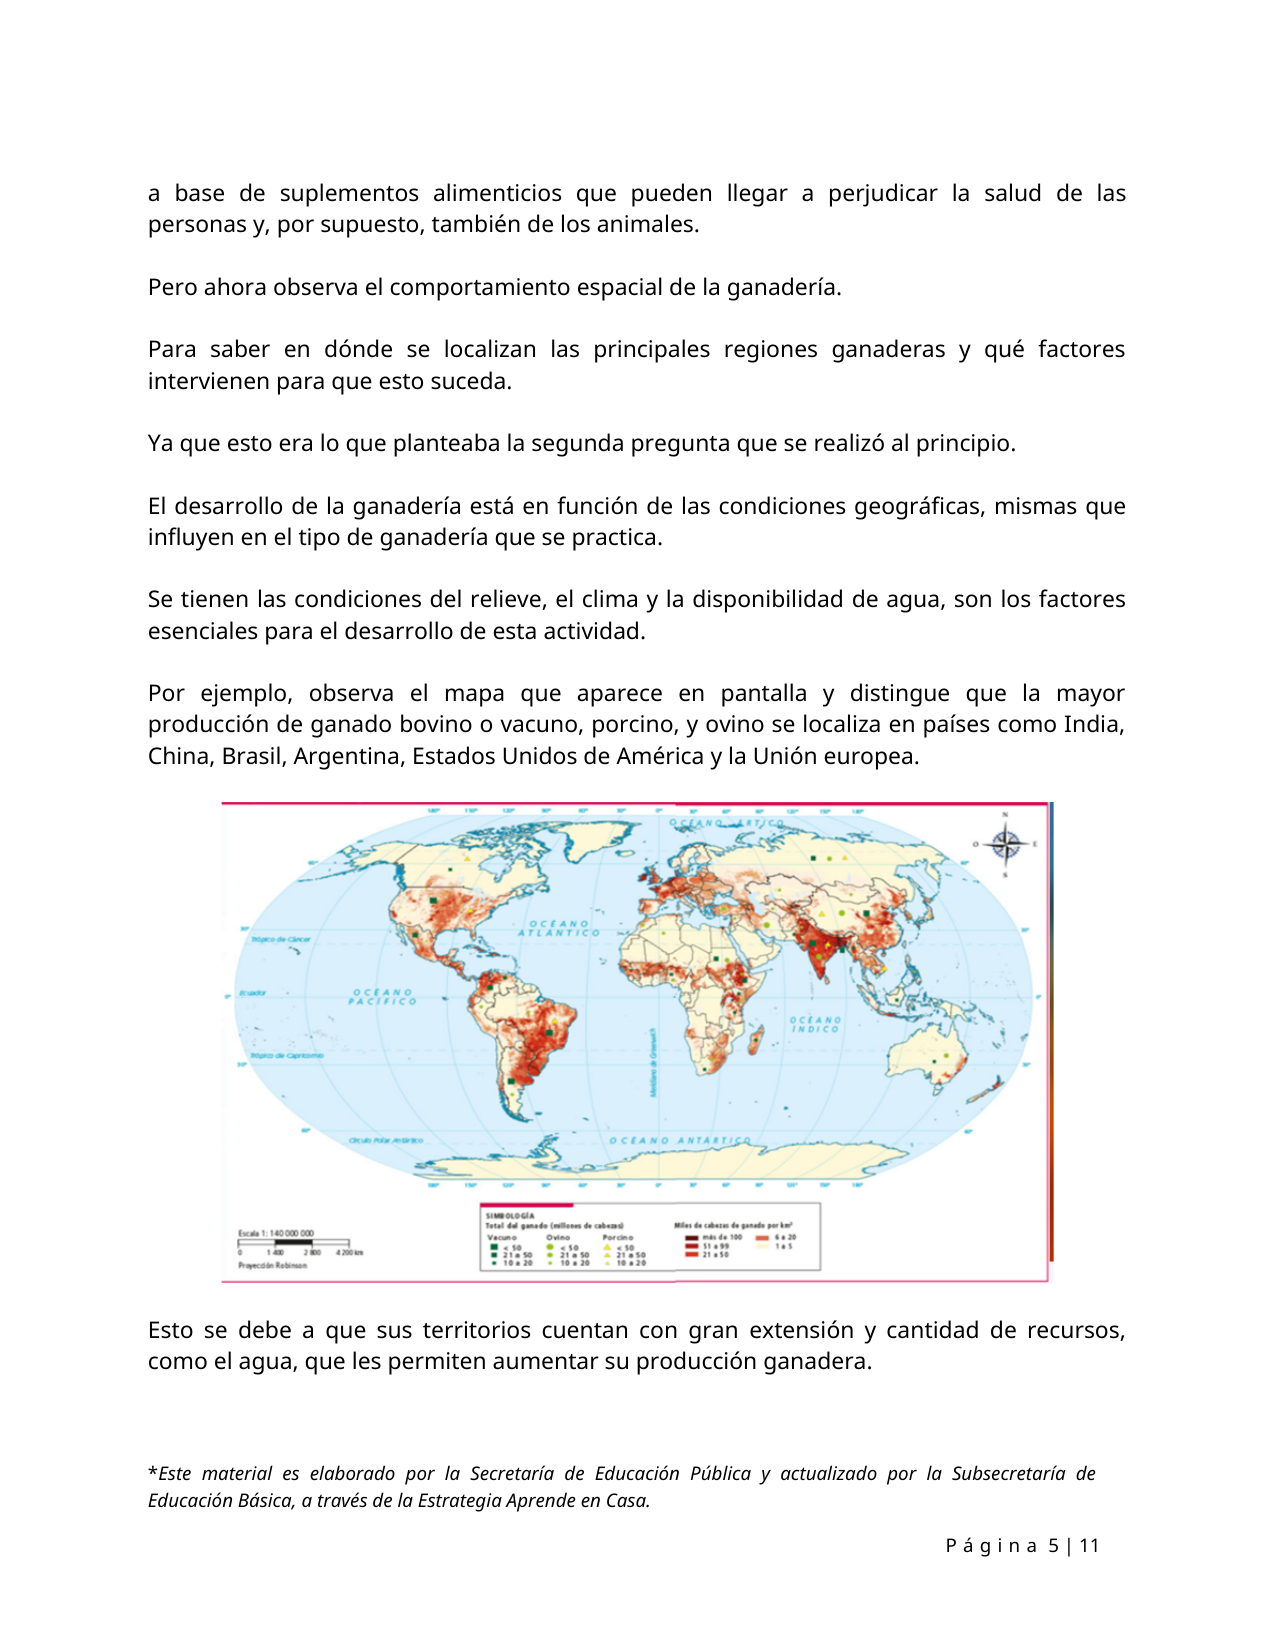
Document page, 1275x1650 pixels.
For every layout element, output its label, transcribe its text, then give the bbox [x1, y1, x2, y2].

text Por ejemplo, observa el mapa que aparece en pantalla y distingue que la mayor producción de ganado bovino o vacuno, porcino, y ovino se localiza en países como India, China, Brasil, Argentina, Estados Unidos de América y la Unión europea. [148, 677, 1127, 771]
text Para saber en dónde se localizan las principales regiones ganaderas y qué factores intervienen para que esto suceda. [148, 333, 1127, 396]
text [148, 177, 1127, 240]
text Pero ahora observa el comportamiento espacial de la ganadería. [148, 271, 1127, 302]
text El desarrollo de la ganadería está en función de las condiciones geográficas, mismas que influyen en el tipo de ganadería que se practica. [148, 490, 1127, 552]
text Ya que esto era lo que planteaba la segunda pregunta que se realizó al principio. [148, 427, 1127, 458]
picture [221, 802, 1054, 1283]
text Se tienen las condiciones del relieve, el clima y la disponibilidad de agua, son los factores esenciales para el desarrollo de esta actividad. [148, 583, 1127, 646]
text Esto se debe a que sus territorios cuentan con gran extensión y cantidad de recursos, como el agua, que les permiten aumentar su producción ganadera. [148, 1313, 1127, 1376]
